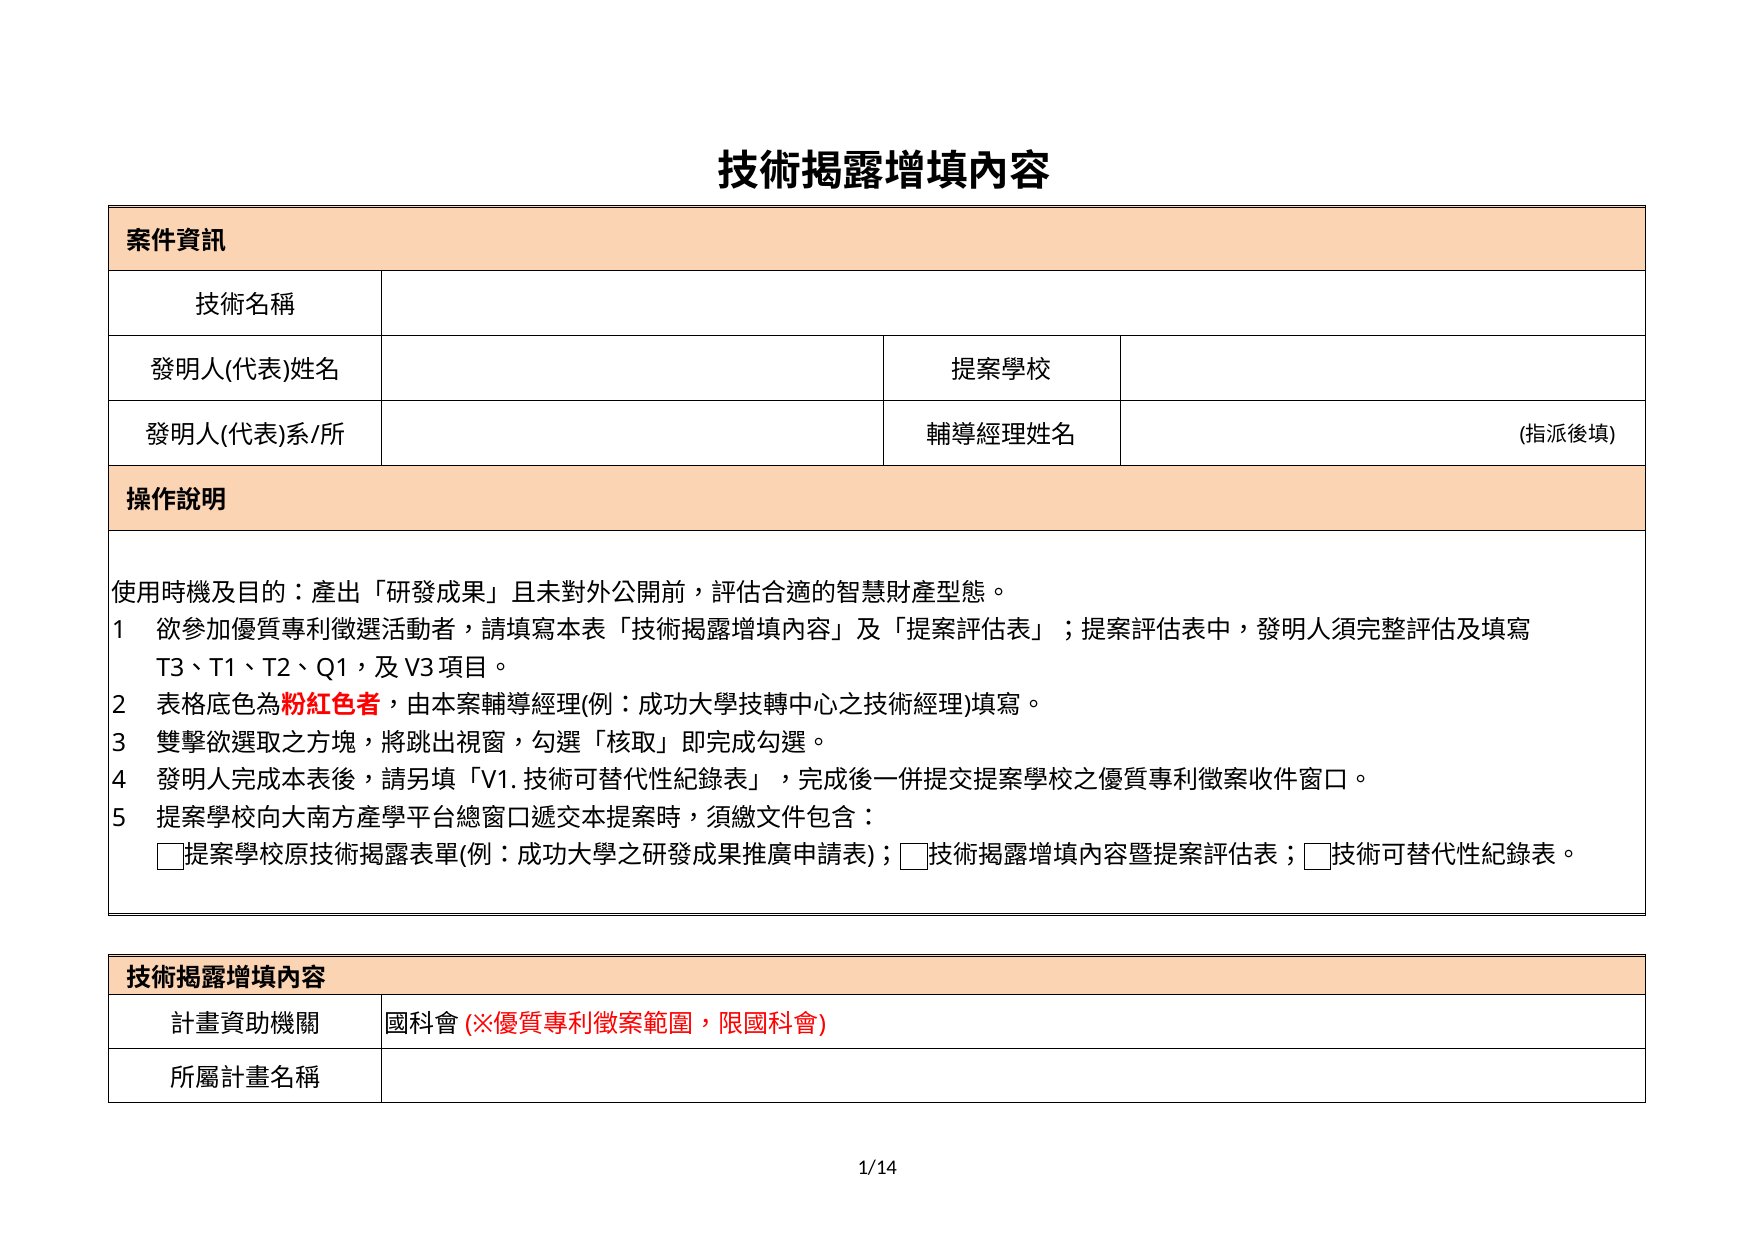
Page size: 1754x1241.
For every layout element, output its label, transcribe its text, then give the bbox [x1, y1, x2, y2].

table_cell [382, 1049, 1645, 1102]
table_cell [382, 336, 883, 400]
table_cell [382, 401, 883, 465]
table_cell 輔導經理姓名 [884, 401, 1120, 465]
table_cell 操作說明 [109, 466, 1645, 530]
table_cell [382, 271, 1645, 335]
table_cell 使用時機及目的：產出「研發成果」且未對外公開前，評估合適的智慧財產型態。 欲參加優質專利徵選活動者，請填寫本表「技術揭露增填內容」及「提案評估表」；提案評估表中，發明人須完整評估及填寫T3、T1、T2、Q1，及V3項目。 表格底色為粉紅色者，由本案輔導經理(例：成功大學技轉中心之技術經理)填寫。 雙擊欲選取之方塊，將跳出視窗，勾選「核取」即完成勾選。 發明人完成本表後，請另填「V1. 技術可替代性紀錄表」，完成後一併提交提案學校之優質專利徵案收件窗口。 提案學校向大南方產學平台總窗口遞交本提案時，須繳文件包含： 提案學校原技術揭露表單(例：成功大學之研發成果推廣申請表)；技術揭露增填內容暨提案評估表；技術可替代性紀錄表。 [109, 531, 1645, 913]
table_cell 提案學校 [884, 336, 1120, 400]
table_cell (指派後填) [1516, 401, 1645, 465]
table_cell [1121, 401, 1516, 465]
table_cell [1121, 336, 1645, 400]
table_cell 技術名稱 [109, 271, 381, 335]
table_cell 所屬計畫名稱 [109, 1049, 381, 1102]
table_cell 發明人(代表)系/所 [109, 401, 381, 465]
text 技術揭露增填內容 [116, 130, 1653, 205]
table_cell 國科會 (※優質專利徵案範圍，限國科會) [382, 995, 1645, 1048]
table_header 案件資訊 [109, 208, 1645, 270]
table_cell 發明人(代表)姓名 [109, 336, 381, 400]
table_header 技術揭露增填內容 [109, 957, 1645, 994]
table_cell 計畫資助機關 [109, 995, 381, 1048]
